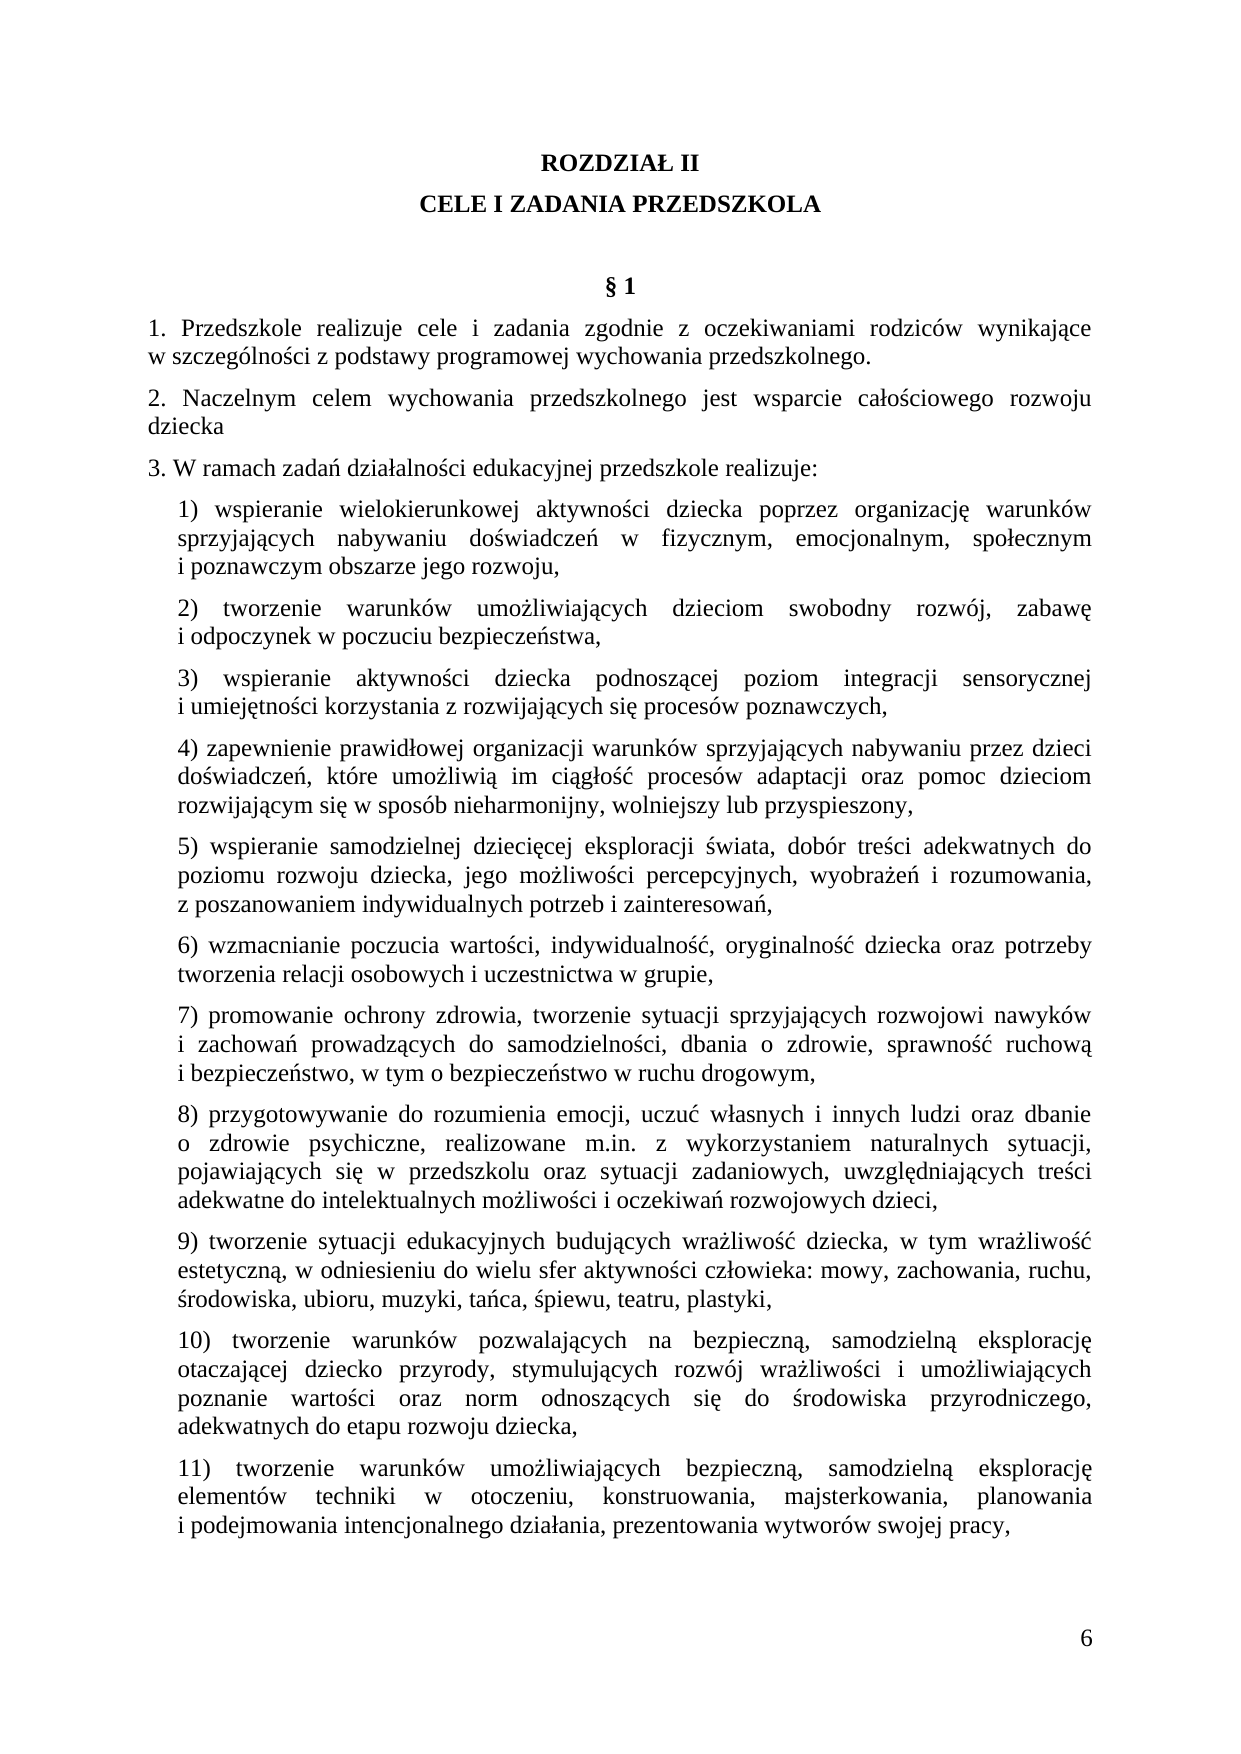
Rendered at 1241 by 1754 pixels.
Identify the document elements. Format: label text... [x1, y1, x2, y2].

text 3) wspieranie aktywności dziecka podnoszącej poziom integracji sensorycznej i umiejętności korzystania z rozwijających się procesów poznawczych, [177, 663, 1093, 720]
text ROZDZIAŁ II [148, 148, 1093, 176]
text 11) tworzenie warunków umożliwiających bezpieczną, samodzielną eksplorację elementów techniki w otoczeniu, konstruowania, majsterkowania, planowania i podejmowania intencjonalnego działania, prezentowania wytworów swojej pracy, [177, 1453, 1093, 1539]
list 2. Naczelnym celem wychowania przedszkolnego jest wsparcie całościowego rozwoju dziecka [148, 383, 1093, 440]
text 7) promowanie ochrony zdrowia, tworzenie sytuacji sprzyjających rozwojowi nawyków i zachowań prowadzących do samodzielności, dbania o zdrowie, sprawność ruchową i bezpieczeństwo, w tym o bezpieczeństwo w ruchu drogowym, [177, 1000, 1093, 1086]
text 9) tworzenie sytuacji edukacyjnych budujących wrażliwość dziecka, w tym wrażliwość estetyczną, w odniesieniu do wielu sfer aktywności człowieka: mowy, zachowania, ruchu, środowiska, ubioru, muzyki, tańca, śpiewu, teatru, plastyki, [177, 1226, 1093, 1313]
text 8) przygotowywanie do rozumienia emocji, uczuć własnych i innych ludzi oraz dbanie o zdrowie psychiczne, realizowane m.in. z wykorzystaniem naturalnych sytuacji, pojawiających się w przedszkolu oraz sytuacji zadaniowych, uwzględniających treści adekwatne do intelektualnych możliwości i oczekiwań rozwojowych dzieci, [177, 1099, 1093, 1214]
text 5) wspieranie samodzielnej dziecięcej eksploracji świata, dobór treści adekwatnych do poziomu rozwoju dziecka, jego możliwości percepcyjnych, wyobrażeń i rozumowania, z poszanowaniem indywidualnych potrzeb i zainteresowań, [177, 831, 1093, 918]
text § 1 [148, 271, 1093, 300]
text 10) tworzenie warunków pozwalających na bezpieczną, samodzielną eksplorację otaczającej dziecko przyrody, stymulujących rozwój wrażliwości i umożliwiających poznanie wartości oraz norm odnoszących się do środowiska przyrodniczego, adekwatnych do etapu rozwoju dziecka, [177, 1325, 1093, 1440]
text 1) wspieranie wielokierunkowej aktywności dziecka poprzez organizację warunków sprzyjających nabywaniu doświadczeń w fizycznym, emocjonalnym, społecznym i poznawczym obszarze jego rozwoju, [177, 494, 1093, 580]
text 6) wzmacnianie poczucia wartości, indywidualność, oryginalność dziecka oraz potrzeby tworzenia relacji osobowych i uczestnictwa w grupie, [177, 930, 1093, 988]
text 4) zapewnienie prawidłowej organizacji warunków sprzyjających nabywaniu przez dzieci doświadczeń, które umożliwią im ciągłość procesów adaptacji oraz pomoc dzieciom rozwijającym się w sposób nieharmonijny, wolniejszy lub przyspieszony, [177, 733, 1093, 819]
text 2) tworzenie warunków umożliwiających dzieciom swobodny rozwój, zabawę i odpoczynek w poczuciu bezpieczeństwa, [177, 593, 1093, 650]
list 1. Przedszkole realizuje cele i zadania zgodnie z oczekiwaniami rodziców wynikające w szczególności z podstawy programowej wychowania przedszkolnego. [148, 313, 1093, 370]
list 3. W ramach zadań działalności edukacyjnej przedszkole realizuje: [148, 453, 1093, 481]
text CELE I ZADANIA PRZEDSZKOLA [148, 189, 1093, 218]
